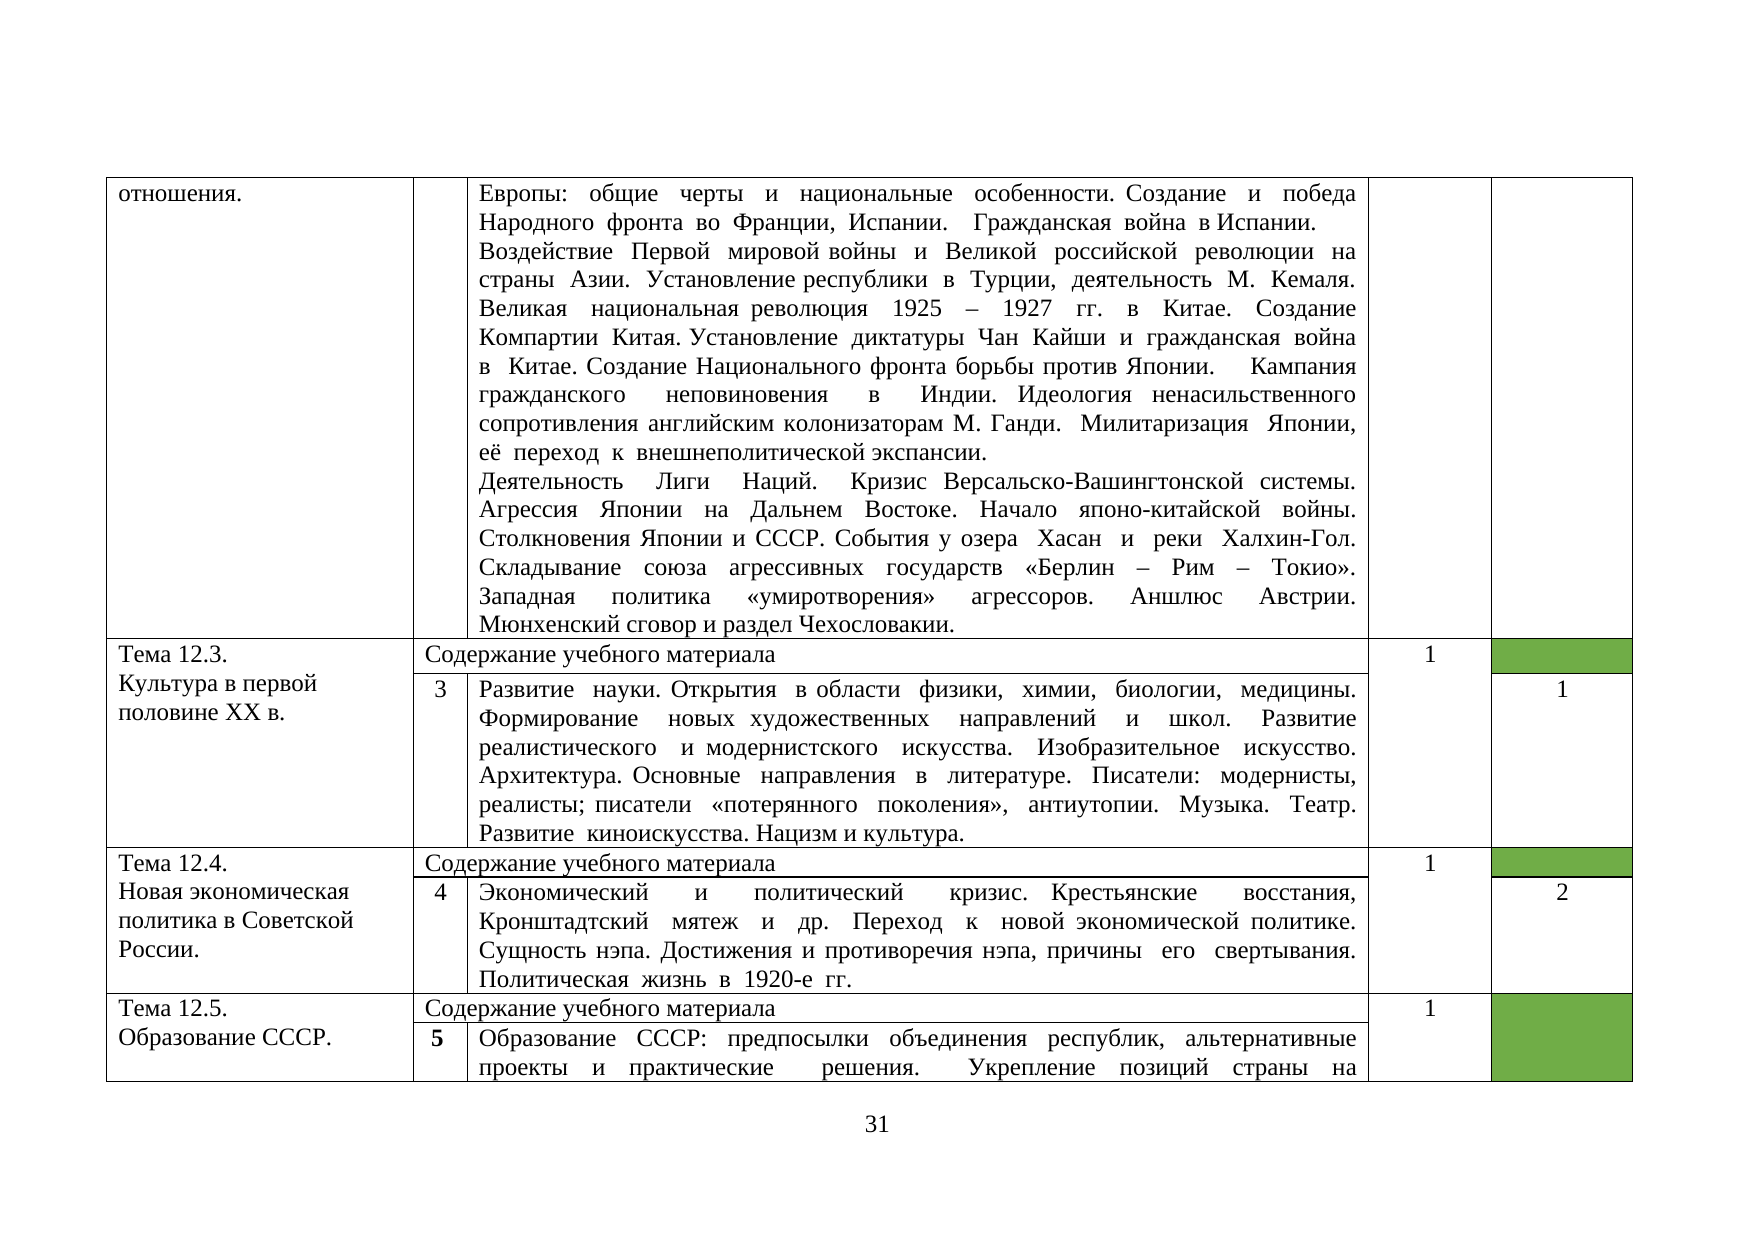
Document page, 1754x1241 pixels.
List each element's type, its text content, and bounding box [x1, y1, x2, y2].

table_cell 1 [1369, 848, 1491, 992]
table_cell 4 [414, 878, 467, 992]
table_cell Содержание учебного материала [414, 639, 1368, 673]
table_cell Содержание учебного материала [414, 848, 1368, 876]
table_cell [1492, 994, 1632, 1081]
table_cell 1 [1369, 639, 1491, 847]
table_cell Тема 12.5. Образование СССР. [107, 994, 413, 1081]
table_cell Тема 12.3. Культура в первой половине XX в. [107, 639, 413, 847]
table_cell 2 [1492, 178, 1632, 638]
table_cell Тема 12.4. Новая экономическая политика в Советской России. [107, 848, 413, 992]
table_cell 2 [414, 178, 467, 638]
table_cell [1492, 639, 1632, 673]
table_cell 3 [414, 674, 467, 847]
table_cell [1492, 848, 1632, 876]
table_cell Содержание учебного материала [414, 994, 1368, 1022]
table_cell 2 [1492, 878, 1632, 992]
table_cell 1 [1369, 994, 1491, 1081]
table_cell 1 [1492, 674, 1632, 847]
table_cell Экономический и политический кризис. Крестьянские восстания, Кронштадтский мятеж и др. Переход к новой экономической политике. Сущность нэпа. Достижения и противоречия нэпа, причины его свертывания. Политическая жизнь в 1920-е гг. [468, 878, 1368, 992]
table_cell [468, 178, 1368, 638]
table_cell Развитие науки. Открытия в области физики, химии, биологии, медицины. Формирование новых художественных направлений и школ. Развитие реалистического и модернистского искусства. Изобразительное искусство. Архитектура. Основные направления в литературе. Писатели: модернисты, реалисты; писатели «потерянного поколения», антиутопии. Музыка. Театр. Развитие киноискусства. Нацизм и культура. [468, 674, 1368, 847]
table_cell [468, 1023, 1368, 1081]
table_cell 5 [414, 1023, 467, 1081]
